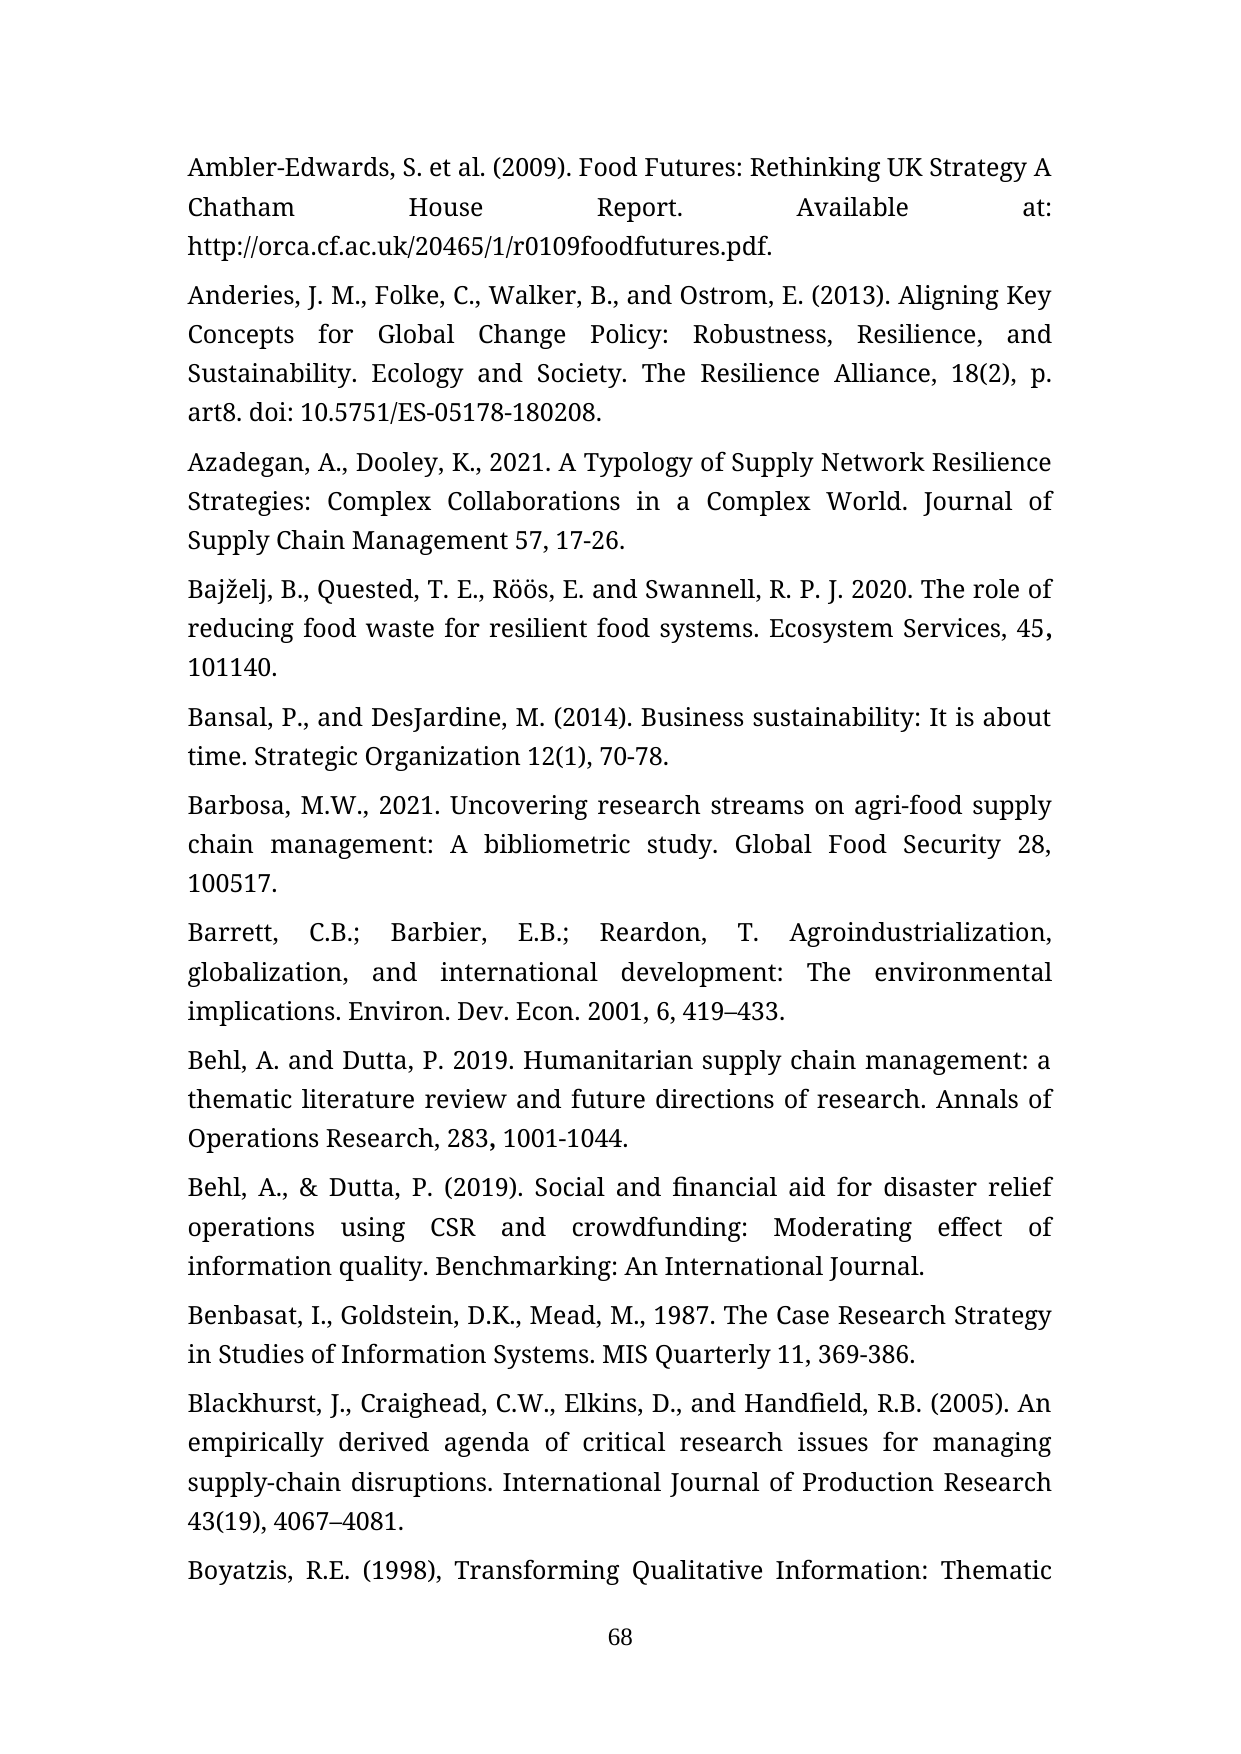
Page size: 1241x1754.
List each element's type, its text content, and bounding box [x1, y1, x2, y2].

text Benbasat, I., Goldstein, D.K., Mead, M., 1987. The Case Research Strategy in Studies of Information Systems. MIS Quarterly 11, 369-386. [187, 1297, 1053, 1371]
text Behl, A., & Dutta, P. (2019). Social and financial aid for disaster relief operations using CSR and crowdfunding: Moderating effect of information quality. Benchmarking: An International Journal. [187, 1170, 1053, 1282]
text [187, 1552, 1053, 1587]
text Azadegan, A., Dooley, K., 2021. A Typology of Supply Network Resilience Strategies: Complex Collaborations in a Complex World. Journal of Supply Chain Management 57, 17-26. [187, 444, 1053, 557]
text Bansal, P., and DesJardine, M. (2014). Business sustainability: It is about time. Strategic Organization 12(1), 70-78. [187, 699, 1053, 772]
text Barrett, C.B.; Barbier, E.B.; Reardon, T. Agroindustrialization, globalization, and international development: The environmental implications. Environ. Dev. Econ. 2001, 6, 419–433. [187, 915, 1053, 1027]
text Barbosa, M.W., 2021. Uncovering research streams on agri-food supply chain management: A bibliometric study. Global Food Security 28, 100517. [187, 787, 1053, 900]
text Blackhurst, J., Craighead, C.W., Elkins, D., and Handfield, R.B. (2005). An empirically derived agenda of critical research issues for managing supply-chain disruptions. International Journal of Production Research 43(19), 4067–4081. [187, 1386, 1053, 1537]
text Ambler-Edwards, S. et al. (2009). Food Futures: Rethinking UK Strategy A Chatham House Report. Available at: http://orca.cf.ac.uk/20465/1/r0109foodfutures.pdf. [187, 150, 1053, 262]
text Anderies, J. M., Folke, C., Walker, B., and Ostrom, E. (2013). Aligning Key Concepts for Global Change Policy: Robustness, Resilience, and Sustainability. Ecology and Society. The Resilience Alliance, 18(2), p. art8. doi: 10.5751/ES-05178-180208. [187, 277, 1053, 429]
text Bajželj, B., Quested, T. E., Röös, E. and Swannell, R. P. J. 2020. The role of reducing food waste for resilient food systems. Ecosystem Services, 45, 101140. [187, 572, 1053, 684]
text Behl, A. and Dutta, P. 2019. Humanitarian supply chain management: a thematic literature review and future directions of research. Annals of Operations Research, 283, 1001-1044. [187, 1042, 1053, 1155]
